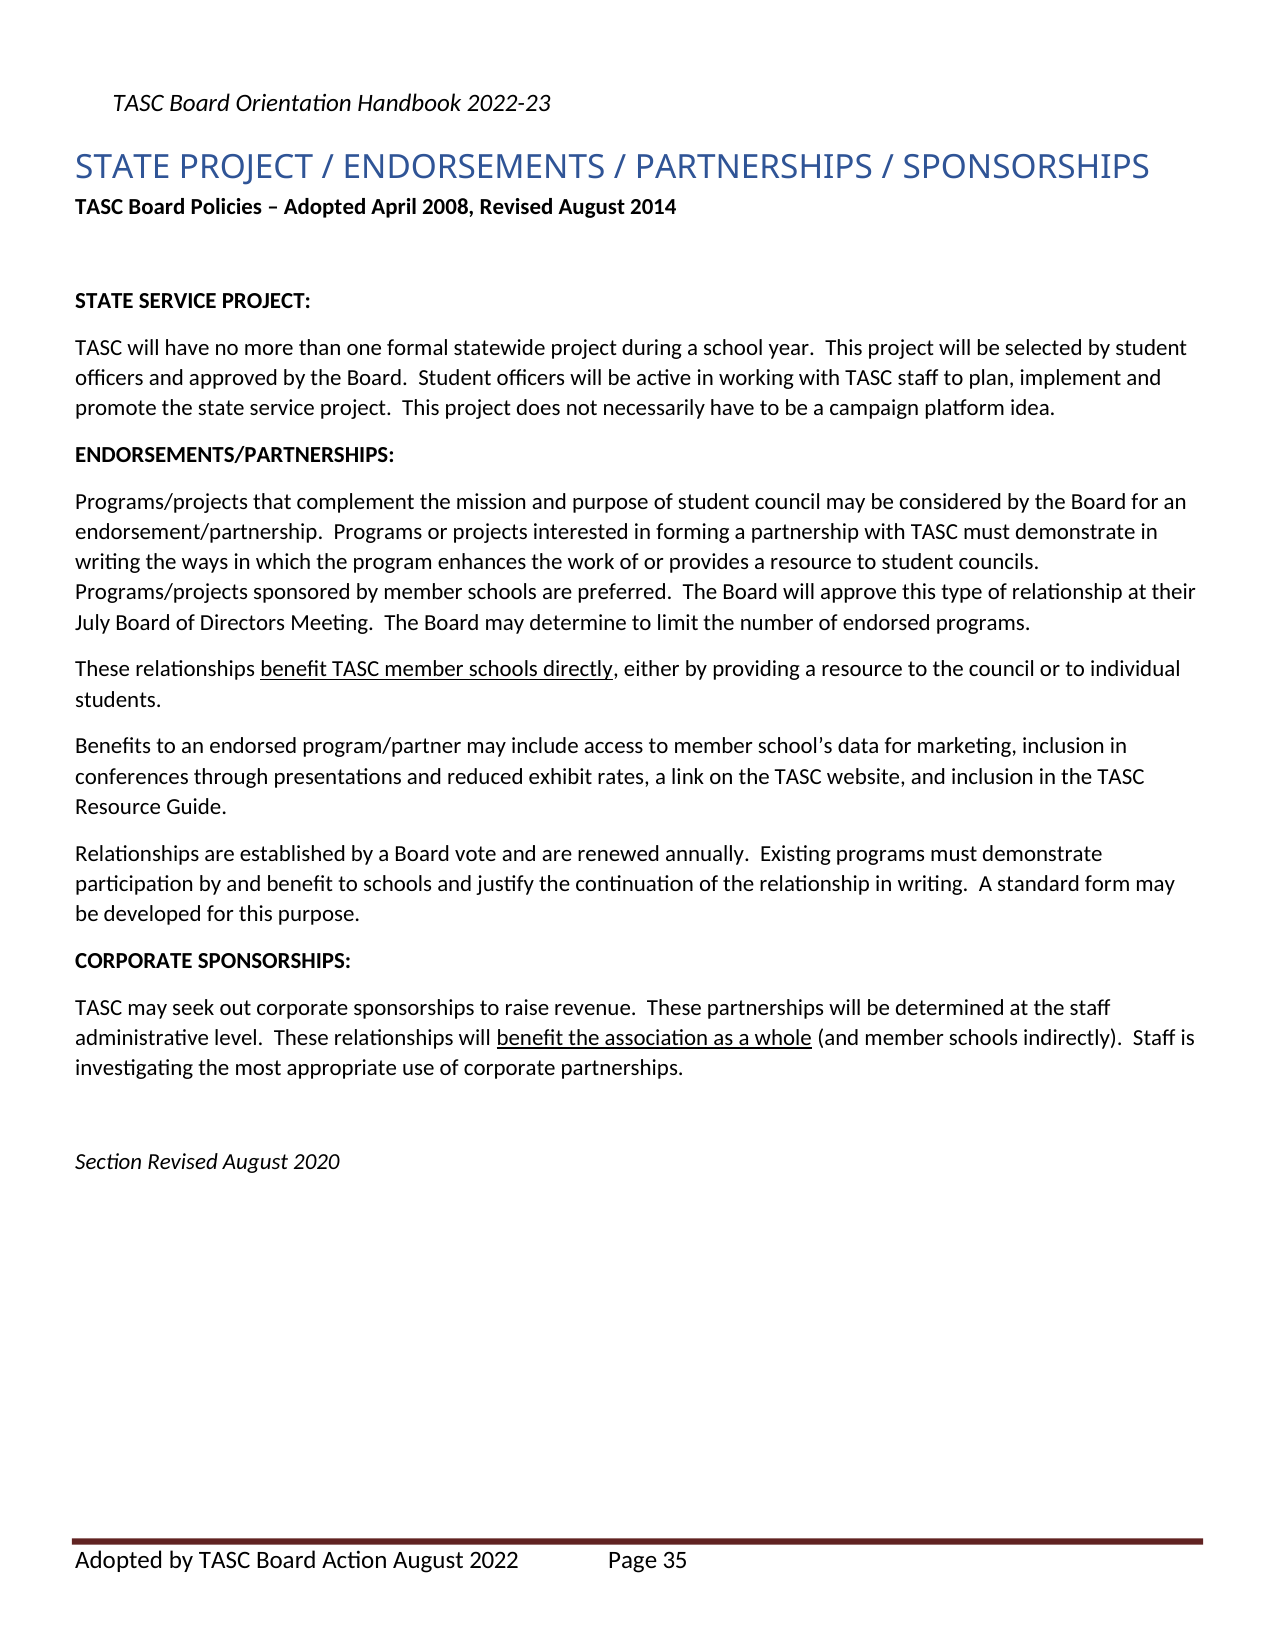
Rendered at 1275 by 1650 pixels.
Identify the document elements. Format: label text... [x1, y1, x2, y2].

text Benefits to an endorsed program/partner may include access to member school’s data for marketing, inclusion in conferences through presentations and reduced exhibit rates, a link on the TASC website, and inclusion in the TASC Resource Guide. [75, 732, 1200, 820]
text Section Revised August 2020 [75, 1147, 1200, 1175]
text These relationships benefit TASC member schools directly, either by providing a resource to the council or to individual students. [75, 654, 1200, 713]
text CORPORATE SPONSORSHIPS: [75, 946, 1200, 974]
text TASC will have no more than one formal statewide project during a school year. This project will be selected by student officers and approved by the Board. Student officers will be active in working with TASC staff to plan, implement and promote the state service project. This project does not necessarily have to be a campaign platform idea. [75, 333, 1200, 421]
text Relationships are established by a Board vote and are renewed annually. Existing programs must demonstrate participation by and benefit to schools and justify the continuation of the relationship in writing. A standard form may be developed for this purpose. [75, 839, 1200, 927]
text TASC may seek out corporate sponsorships to raise revenue. These partnerships will be determined at the staff administrative level. These relationships will benefit the association as a whole (and member schools indirectly). Staff is investigating the most appropriate use of corporate partnerships. [75, 993, 1200, 1081]
text STATE SERVICE PROJECT: [75, 286, 1200, 314]
text ENDORSEMENTS/PARTNERSHIPS: [75, 440, 1200, 468]
text TASC Board Policies – Adopted April 2008, Revised August 2014 [75, 192, 1200, 220]
subtitle STATE PROJECT / ENDORSEMENTS / PARTNERSHIPS / SPONSORSHIPS [75, 143, 1200, 188]
text TASC Board Orientation Handbook 2022-23 [112, 87, 1200, 118]
text Programs/projects that complement the mission and purpose of student council may be considered by the Board for an endorsement/partnership. Programs or projects interested in forming a partnership with TASC must demonstrate in writing the ways in which the program enhances the work of or provides a resource to student councils. Programs/projects sponsored by member schools are preferred. The Board will approve this type of relationship at their July Board of Directors Meeting. The Board may determine to limit the number of endorsed programs. [75, 487, 1200, 636]
